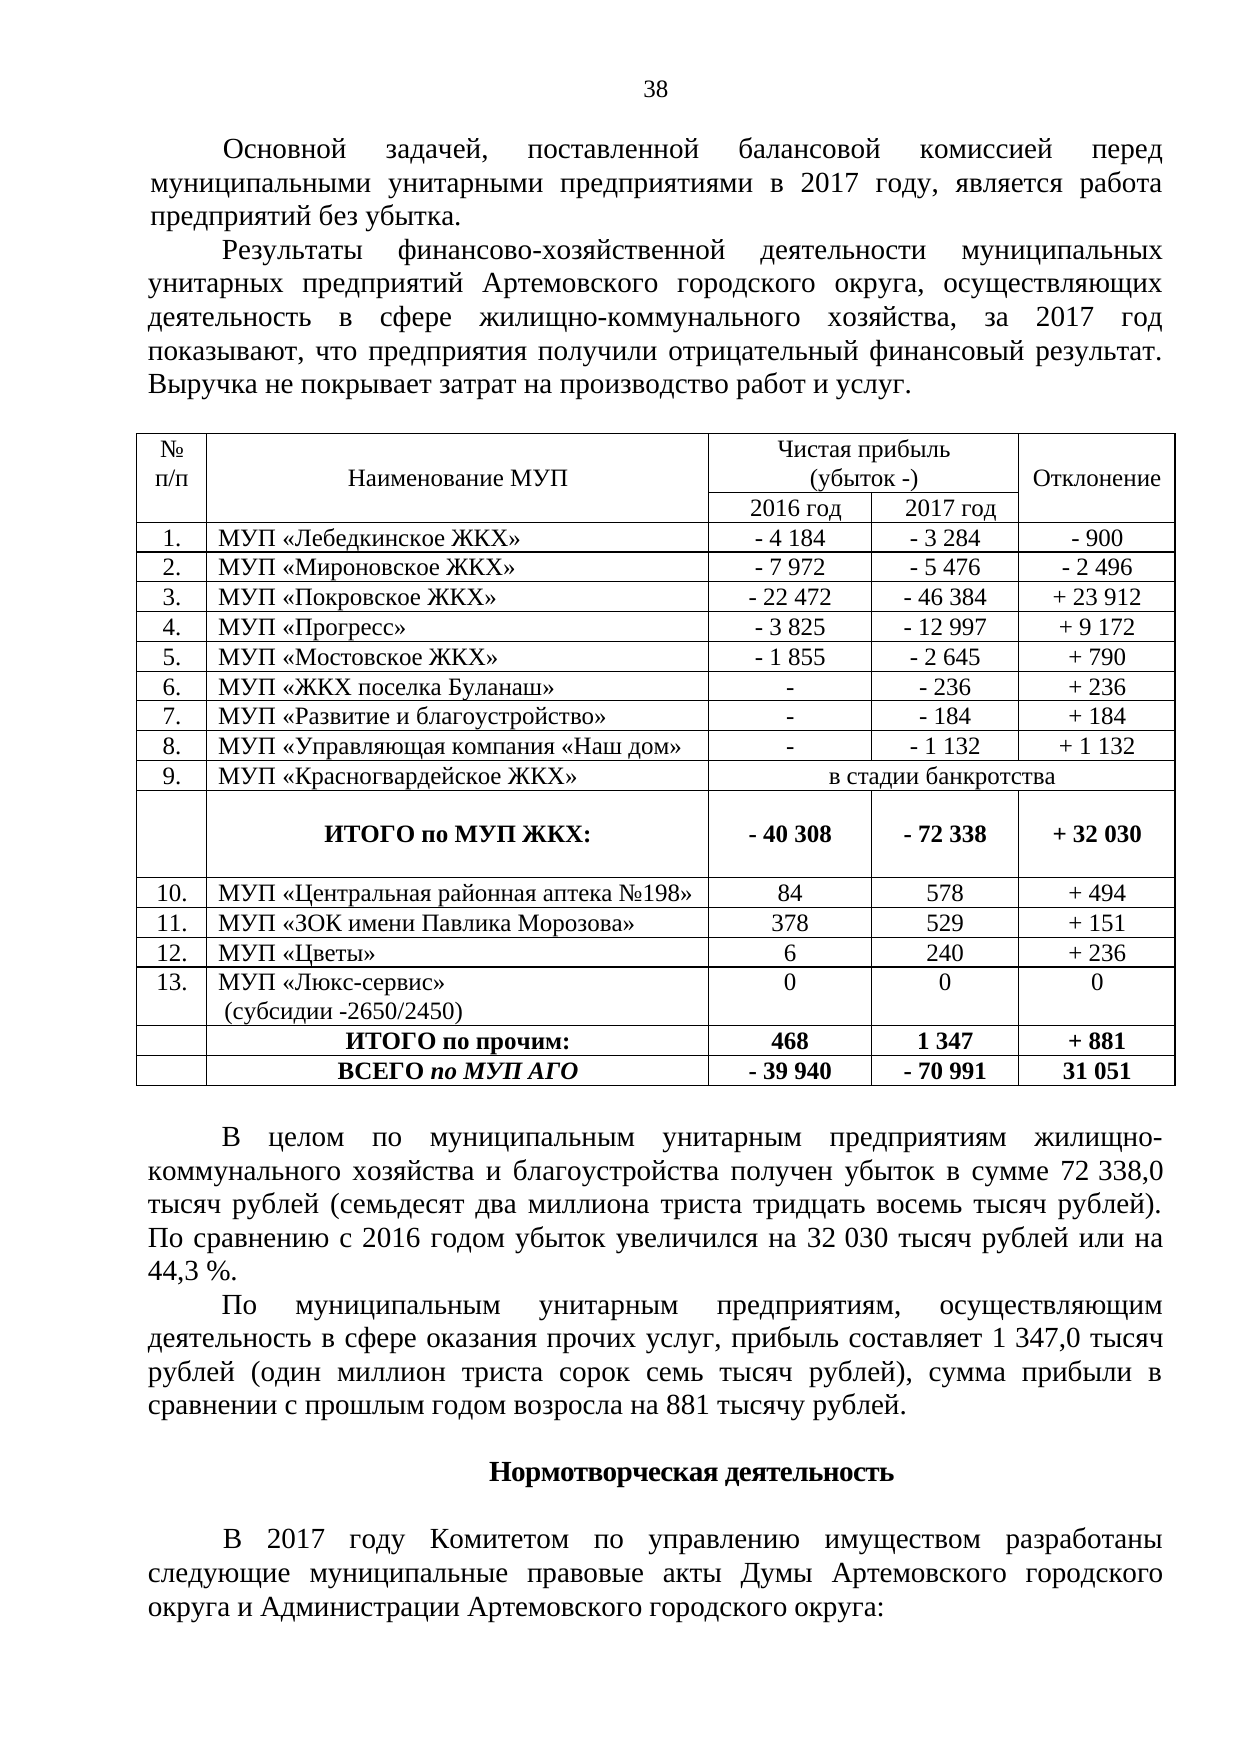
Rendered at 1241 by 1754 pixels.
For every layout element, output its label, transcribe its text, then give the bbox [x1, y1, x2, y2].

table_cell МУП «Прогресс» [207, 612, 708, 641]
table_cell + 881 [1019, 1026, 1174, 1055]
table_cell 378 [709, 908, 871, 937]
table_cell - 2 645 [872, 642, 1018, 671]
table_cell 31 051 [1019, 1056, 1174, 1084]
table_cell 529 [872, 908, 1018, 937]
table_cell МУП «Люкс-сервис» (субсидии -2650/2450) [207, 968, 708, 1025]
table_cell 7. [137, 701, 206, 730]
table_cell + 9 172 [1019, 612, 1174, 641]
table_cell + 790 [1019, 642, 1174, 671]
text Основной задачей, поставленной балансовой комиссией перед муниципальными унитарными предприятиями в 2017 году, является работа предприятий без убытка. [150, 131, 1163, 232]
table_cell - 39 940 [709, 1056, 871, 1084]
table_cell - 184 [872, 701, 1018, 730]
table_cell + 32 030 [1019, 791, 1174, 877]
table_cell [137, 791, 206, 877]
table_cell 4. [137, 612, 206, 641]
text В целом по муниципальным унитарным предприятиям жилищно-коммунального хозяйства и благоустройства получен убыток в сумме 72 338,0 тысяч рублей (семьдесят два миллиона триста тридцать восемь тысяч рублей). По сравнению с 2016 годом убыток увеличился на 32 030 тысяч рублей или на 44,3 %. [148, 1119, 1163, 1287]
table_cell ИТОГО по прочим: [207, 1026, 708, 1055]
table_cell 578 [872, 878, 1018, 907]
table_cell в стадии банкротства [709, 761, 1174, 790]
table_cell [137, 1056, 206, 1084]
table_cell 10. [137, 878, 206, 907]
table_cell 0 [709, 968, 871, 1025]
table_cell МУП «Красногвардейское ЖКХ» [207, 761, 708, 790]
table_cell МУП «Развитие и благоустройство» [207, 701, 708, 730]
table_cell 13. [137, 968, 206, 1025]
table_cell - [709, 731, 871, 760]
table_cell 6 [709, 938, 871, 966]
table_cell - 2 496 [1019, 553, 1174, 581]
table_cell МУП «ЖКХ поселка Буланаш» [207, 672, 708, 700]
table_cell - 7 972 [709, 553, 871, 581]
table_cell + 23 912 [1019, 582, 1174, 611]
table_cell - 900 [1019, 523, 1174, 551]
table_cell МУП «Мироновское ЖКХ» [207, 553, 708, 581]
table_cell ВСЕГО по МУП АГО [207, 1056, 708, 1084]
table_cell МУП «Лебедкинское ЖКХ» [207, 523, 708, 551]
table_cell + 184 [1019, 701, 1174, 730]
table_cell 5. [137, 642, 206, 671]
table_cell МУП «Цветы» [207, 938, 708, 966]
table_cell - 236 [872, 672, 1018, 700]
table_cell 3. [137, 582, 206, 611]
table_cell 11. [137, 908, 206, 937]
table_cell + 1 132 [1019, 731, 1174, 760]
table_cell 9. [137, 761, 206, 790]
table_cell - 12 997 [872, 612, 1018, 641]
table_cell + 236 [1019, 938, 1174, 966]
text Нормотворческая деятельность [148, 1454, 1163, 1488]
table_cell - 1 855 [709, 642, 871, 671]
table_header Наименование МУП [207, 434, 708, 522]
table_cell МУП «Управляющая компания «Наш дом» [207, 731, 708, 760]
table_cell 8. [137, 731, 206, 760]
text Результаты финансово-хозяйственной деятельности муниципальных унитарных предприятий Артемовского городского округа, осуществляющих деятельность в сфере жилищно-коммунального хозяйства, за 2017 год показывают, что предприятия получили отрицательный финансовый результат. Выручка не покрывает затрат на производство работ и услуг. [148, 232, 1163, 400]
table_cell 0 [1019, 968, 1174, 1025]
table_cell + 151 [1019, 908, 1174, 937]
table_cell МУП «Мостовское ЖКХ» [207, 642, 708, 671]
table_cell - 1 132 [872, 731, 1018, 760]
table_cell - 46 384 [872, 582, 1018, 611]
table_header Отклонение [1019, 434, 1174, 522]
table_cell 2017 год [872, 493, 1018, 522]
table_cell [137, 1026, 206, 1055]
table_cell - [709, 701, 871, 730]
table_cell + 236 [1019, 672, 1174, 700]
table_cell 0 [872, 968, 1018, 1025]
table_cell - [709, 672, 871, 700]
table_cell - 40 308 [709, 791, 871, 877]
table_cell - 4 184 [709, 523, 871, 551]
table_cell 2. [137, 553, 206, 581]
table_cell + 494 [1019, 878, 1174, 907]
table_cell - 70 991 [872, 1056, 1018, 1084]
table_cell 1. [137, 523, 206, 551]
table_cell 468 [709, 1026, 871, 1055]
table_cell 1 347 [872, 1026, 1018, 1055]
table_cell МУП «Покровское ЖКХ» [207, 582, 708, 611]
table_cell - 72 338 [872, 791, 1018, 877]
table_header Чистая прибыль (убыток -) [709, 434, 1018, 492]
table_cell - 5 476 [872, 553, 1018, 581]
table_cell ИТОГО по МУП ЖКХ: [207, 791, 708, 877]
table_header № п/п [137, 434, 206, 522]
table_cell 240 [872, 938, 1018, 966]
table_cell - 3 284 [872, 523, 1018, 551]
table_cell МУП «Центральная районная аптека №198» [207, 878, 708, 907]
table_cell МУП «ЗОК имени Павлика Морозова» [207, 908, 708, 937]
table_cell 84 [709, 878, 871, 907]
table_cell 6. [137, 672, 206, 700]
text По муниципальным унитарным предприятиям, осуществляющим деятельность в сфере оказания прочих услуг, прибыль составляет 1 347,0 тысяч рублей (один миллион триста сорок семь тысяч рублей), сумма прибыли в сравнении с прошлым годом возросла на 881 тысячу рублей. [148, 1287, 1163, 1421]
table_cell - 3 825 [709, 612, 871, 641]
text В 2017 году Комитетом по управлению имуществом разработаны следующие муниципальные правовые акты Думы Артемовского городского округа и Администрации Артемовского городского округа: [148, 1522, 1163, 1622]
table_cell 12. [137, 938, 206, 966]
table_cell 2016 год [709, 493, 871, 522]
table_cell - 22 472 [709, 582, 871, 611]
